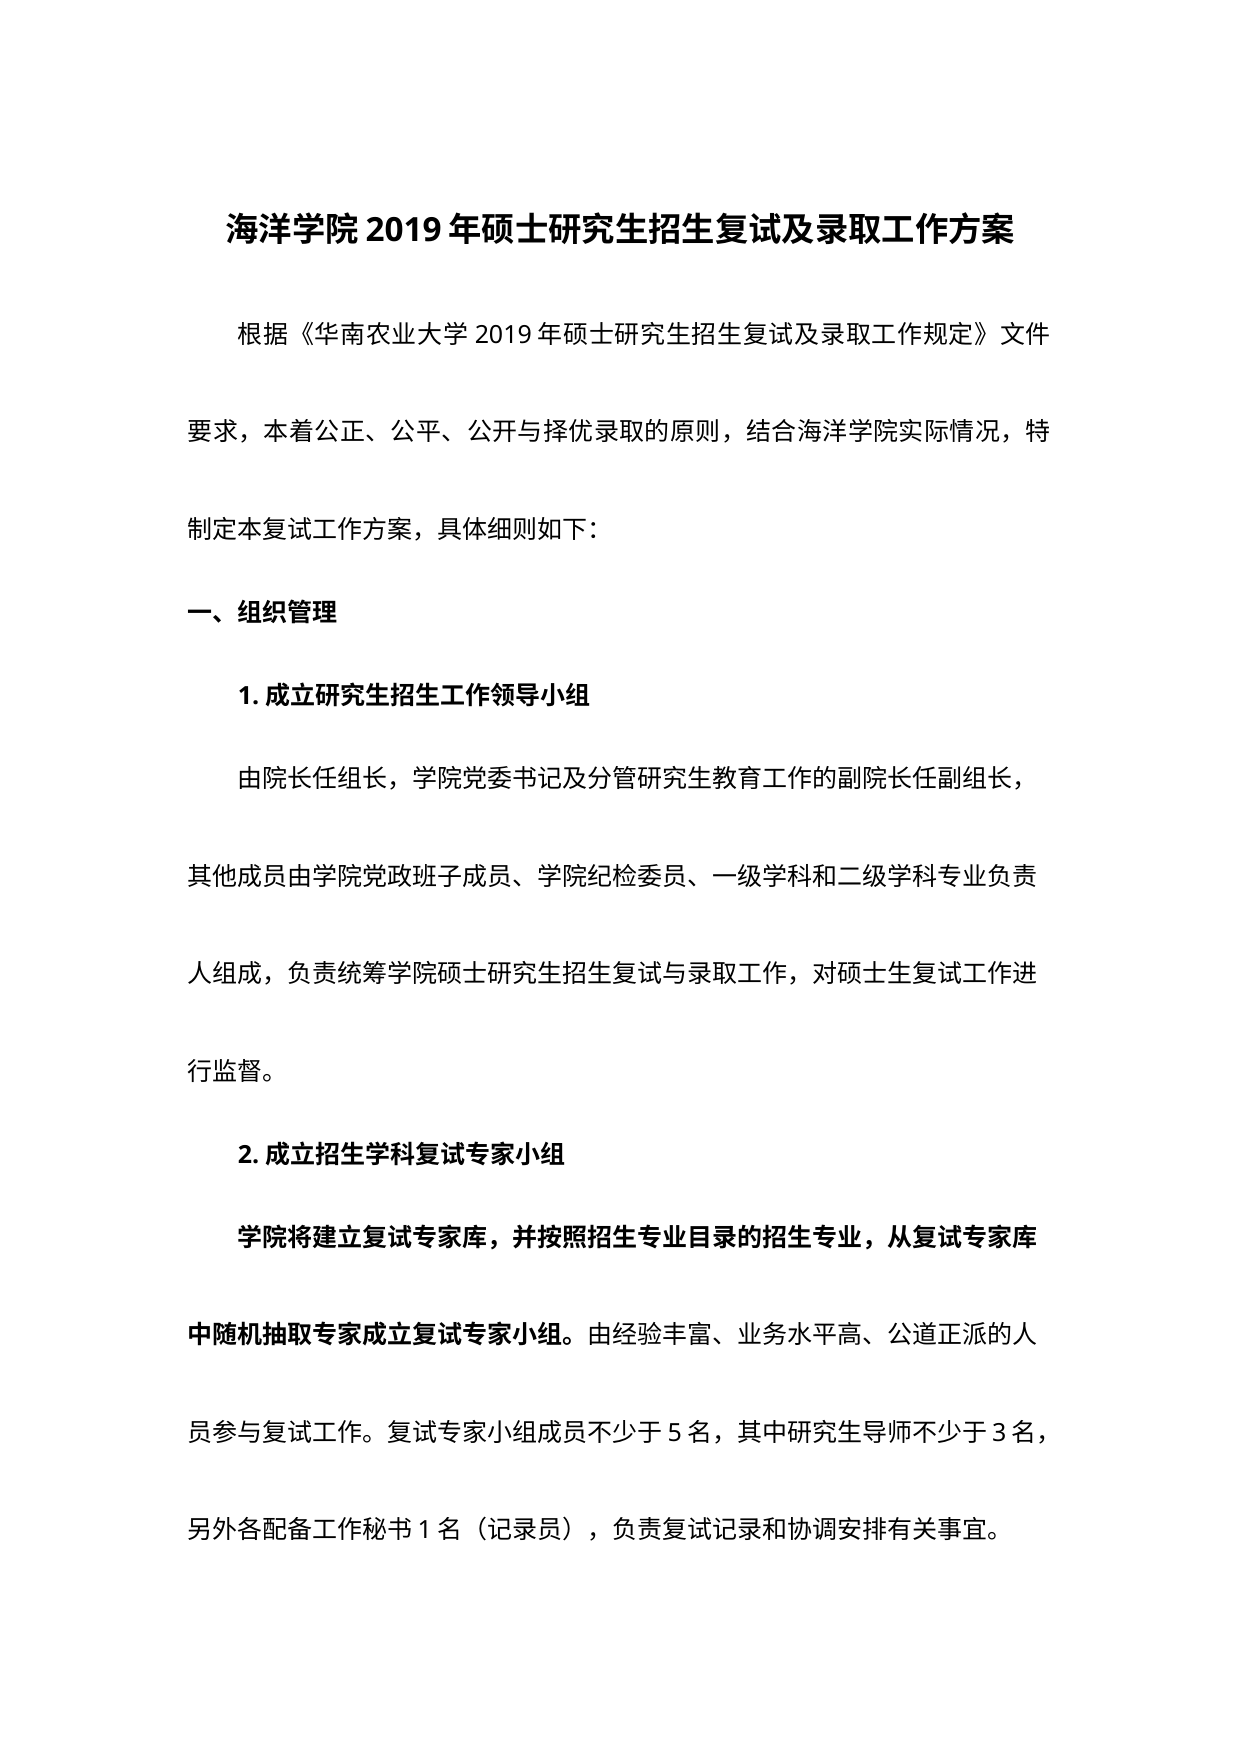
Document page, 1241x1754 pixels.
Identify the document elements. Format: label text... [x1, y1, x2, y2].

text 根据《华南农业大学2019年硕士研究生招生复试及录取工作规定》文件要求，本着公正、公平、公开与择优录取的原则，结合海洋学院实际情况，特制定本复试工作方案，具体细则如下： [187, 300, 1053, 560]
text 由院长任组长，学院党委书记及分管研究生教育工作的副院长任副组长，其他成员由学院党政班子成员、学院纪检委员、一级学科和二级学科专业负责人组成，负责统筹学院硕士研究生招生复试与录取工作，对硕士生复试工作进行监督。 [187, 744, 1053, 1102]
text 1. 成立研究生招生工作领导小组 [187, 661, 1053, 726]
text 2. 成立招生学科复试专家小组 [187, 1120, 1053, 1185]
text 海洋学院2019年硕士研究生招生复试及录取工作方案 [187, 194, 1053, 259]
text 一、组织管理 [187, 578, 1053, 643]
text 学院将建立复试专家库，并按照招生专业目录的招生专业，从复试专家库中随机抽取专家成立复试专家小组。由经验丰富、业务水平高、公道正派的人员参与复试工作。复试专家小组成员不少于5名，其中研究生导师不少于3名，另外各配备工作秘书1名（记录员），负责复试记录和协调安排有关事宜。 [187, 1203, 1053, 1561]
